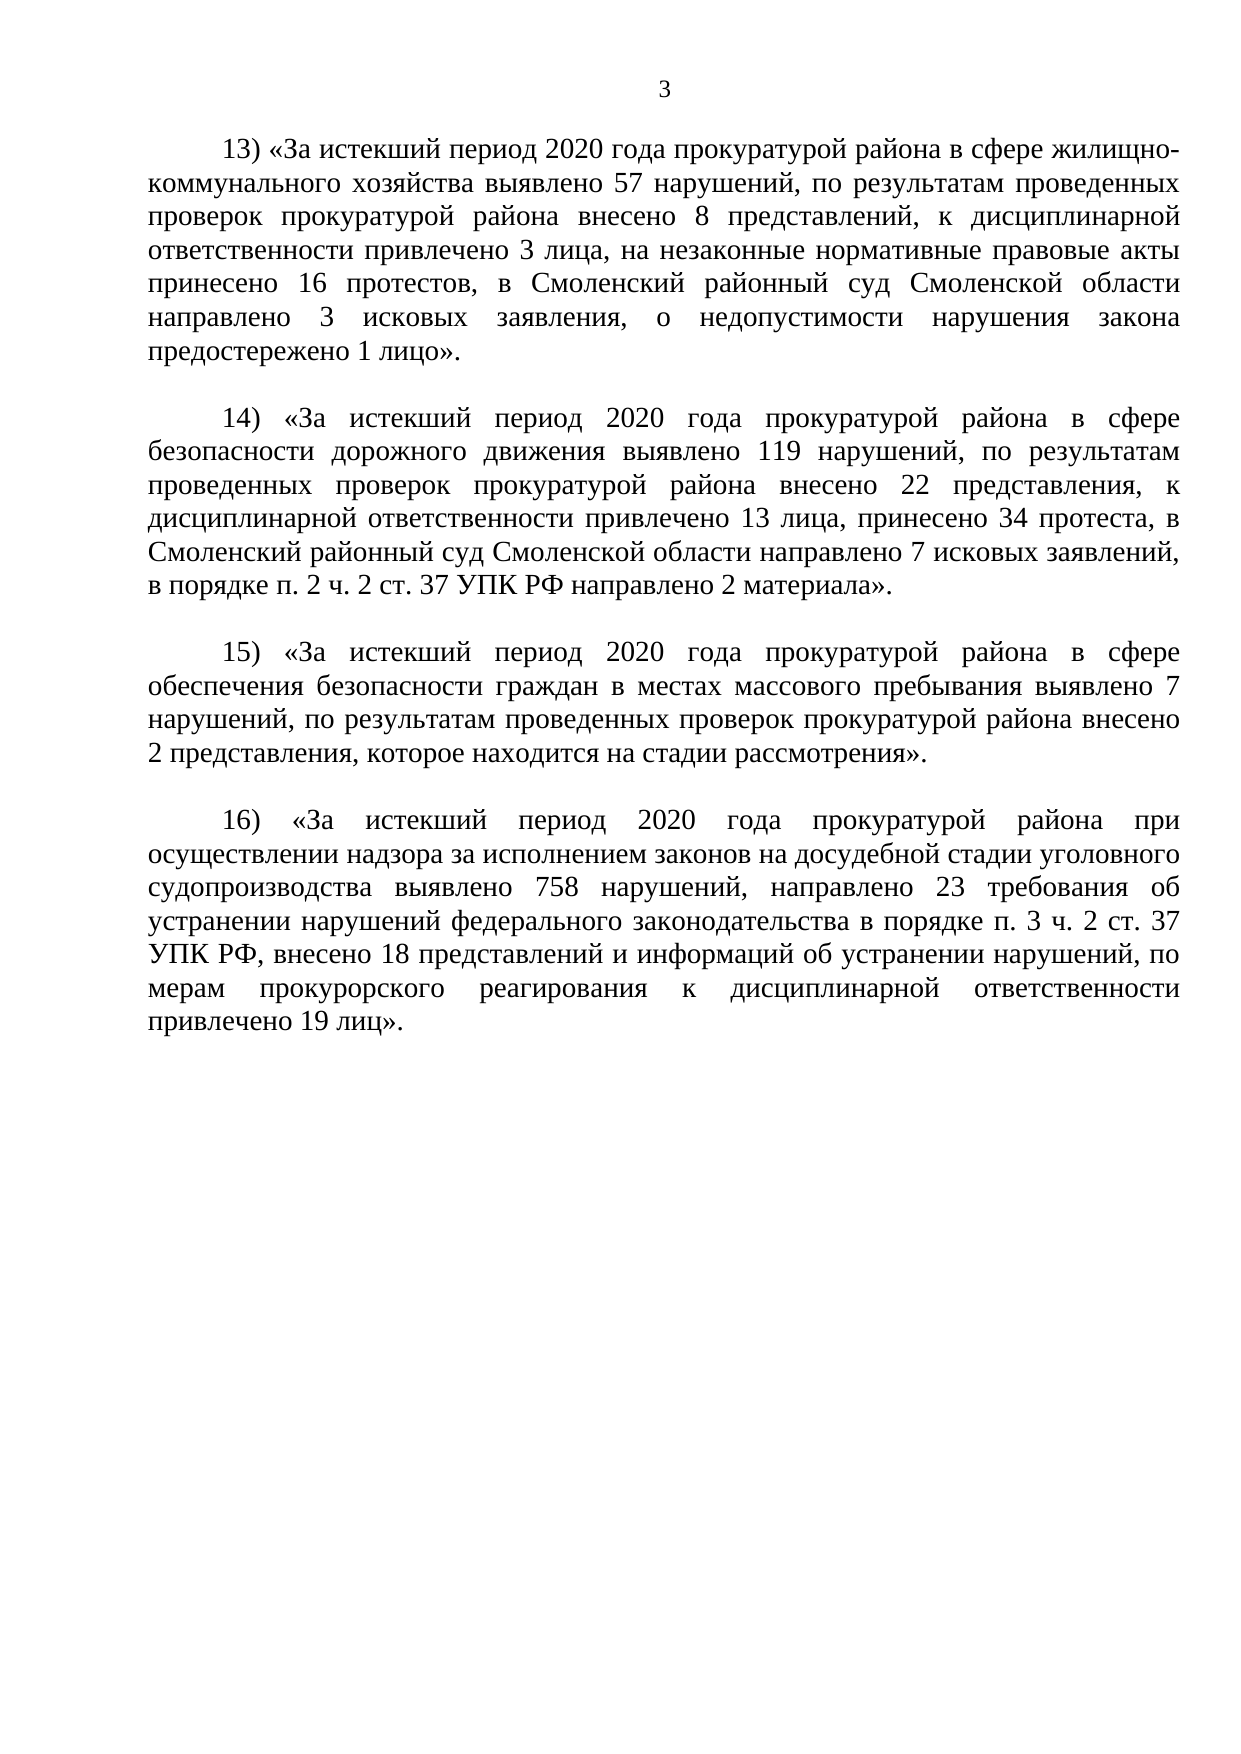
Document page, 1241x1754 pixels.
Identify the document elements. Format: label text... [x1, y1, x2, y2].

text 16) «За истекший период 2020 года прокуратурой района при осуществлении надзора за исполнением законов на досудебной стадии уголовного судопроизводства выявлено 758 нарушений, направлено 23 требования об устранении нарушений федерального законодательства в порядке п. 3 ч. 2 ст. 37 УПК РФ, внесено 18 представлений и информаций об устранении нарушений, по мерам прокурорского реагирования к дисциплинарной ответственности привлечено 19 лиц». [148, 802, 1181, 1037]
text 13) «За истекший период 2020 года прокуратурой района в сфере жилищно-коммунального хозяйства выявлено 57 нарушений, по результатам проведенных проверок прокуратурой района внесено 8 представлений, к дисциплинарной ответственности привлечено 3 лица, на незаконные нормативные правовые акты принесено 16 протестов, в Смоленский районный суд Смоленской области направлено 3 исковых заявления, о недопустимости нарушения закона предостережено 1 лицо». [148, 131, 1181, 366]
text 14) «За истекший период 2020 года прокуратурой района в сфере безопасности дорожного движения выявлено 119 нарушений, по результатам проведенных проверок прокуратурой района внесено 22 представления, к дисциплинарной ответственности привлечено 13 лица, принесено 34 протеста, в Смоленский районный суд Смоленской области направлено 7 исковых заявлений, в порядке п. 2 ч. 2 ст. 37 УПК РФ направлено 2 материала». [148, 400, 1181, 601]
text 15) «За истекший период 2020 года прокуратурой района в сфере обеспечения безопасности граждан в местах массового пребывания выявлено 7 нарушений, по результатам проведенных проверок прокуратурой района внесено 2 представления, которое находится на стадии рассмотрения». [148, 634, 1181, 769]
